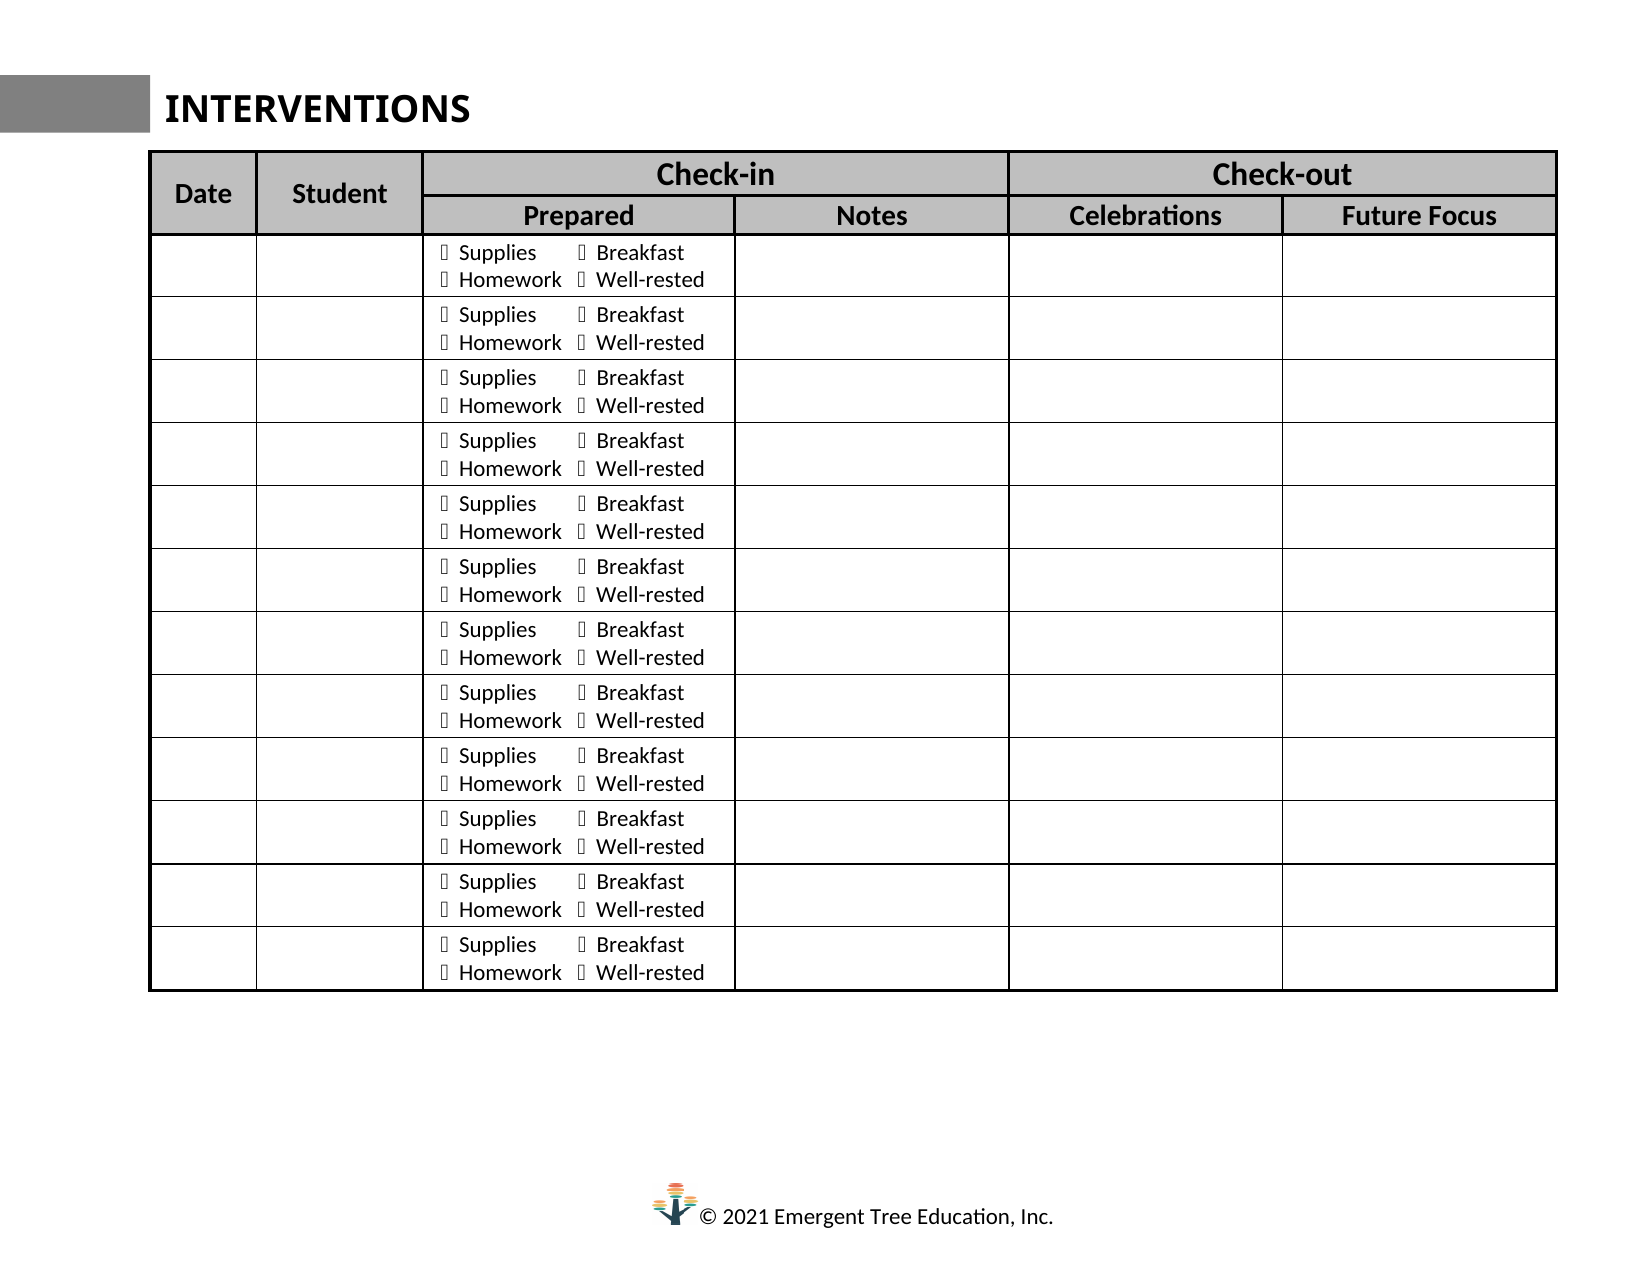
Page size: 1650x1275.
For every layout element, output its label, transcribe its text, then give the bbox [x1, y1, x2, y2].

table_cell [257, 675, 422, 737]
table_cell [1010, 360, 1282, 422]
table_cell Supplies Breakfast Homework Well-rested [424, 801, 734, 863]
table_cell [257, 865, 422, 926]
table_cell [152, 297, 256, 359]
table_cell Supplies Breakfast Homework Well-rested [424, 297, 734, 359]
table_cell [1010, 486, 1282, 548]
table_cell [1010, 612, 1282, 674]
table_cell [736, 297, 1008, 359]
table_cell Supplies Breakfast Homework Well-rested [424, 360, 734, 422]
table_cell [736, 927, 1008, 989]
table_cell [736, 612, 1008, 674]
table_cell [257, 486, 422, 548]
table_cell [1283, 236, 1555, 296]
table_cell [1283, 675, 1555, 737]
table_header Student [258, 153, 421, 233]
table_cell Supplies Breakfast Homework Well-rested [424, 486, 734, 548]
table_cell [257, 801, 422, 863]
table_cell [1283, 549, 1555, 611]
table_cell Supplies Breakfast Homework Well-rested [424, 675, 734, 737]
table_cell [1010, 738, 1282, 800]
table_cell [736, 675, 1008, 737]
table_cell [736, 801, 1008, 863]
table_cell [152, 486, 256, 548]
table_cell [1283, 612, 1555, 674]
table_cell [736, 486, 1008, 548]
table_header Date [152, 153, 255, 233]
table_cell [152, 423, 256, 485]
table_cell [152, 865, 256, 926]
table_cell [1010, 297, 1282, 359]
table_header Check-in [424, 153, 1007, 194]
table_cell [257, 549, 422, 611]
table_cell [1010, 675, 1282, 737]
table_cell [736, 236, 1008, 296]
table_cell [257, 927, 422, 989]
table_cell Supplies Breakfast Homework Well-rested [424, 423, 734, 485]
table_cell [257, 360, 422, 422]
table_cell Supplies Breakfast Homework Well-rested [424, 549, 734, 611]
table_cell [152, 612, 256, 674]
table_cell [1283, 297, 1555, 359]
table_cell [1010, 236, 1282, 296]
table_cell [257, 236, 422, 296]
table_cell [152, 738, 256, 800]
table_cell [1010, 423, 1282, 485]
table_cell Supplies Breakfast Homework Well-rested [424, 612, 734, 674]
table_cell [1010, 927, 1282, 989]
table_cell [257, 423, 422, 485]
table_cell [736, 549, 1008, 611]
table_cell [736, 865, 1008, 926]
table_cell [1010, 865, 1282, 926]
table_cell [736, 360, 1008, 422]
table_cell [1283, 486, 1555, 548]
table_cell [152, 236, 256, 296]
table_cell Supplies Breakfast Homework Well-rested [424, 738, 734, 800]
table_cell Future Focus [1284, 197, 1555, 233]
table_cell [1010, 549, 1282, 611]
table_cell [257, 297, 422, 359]
table_cell Supplies Breakfast Homework Well-rested [424, 927, 734, 989]
table_cell [152, 675, 256, 737]
table_cell [152, 927, 256, 989]
table_cell [152, 549, 256, 611]
picture [652, 1183, 699, 1225]
table_cell [1283, 801, 1555, 863]
table_cell [257, 738, 422, 800]
table_cell [1283, 865, 1555, 926]
table_cell [1283, 423, 1555, 485]
table_cell [1283, 927, 1555, 989]
table_cell Supplies Breakfast Homework Well-rested [424, 236, 734, 296]
table_cell [736, 423, 1008, 485]
table_cell [736, 738, 1008, 800]
table_cell [152, 360, 256, 422]
table_header Check-out [1010, 153, 1555, 194]
table_cell [1283, 360, 1555, 422]
table_cell [1283, 738, 1555, 800]
table_cell [152, 801, 256, 863]
table_cell Notes [736, 197, 1007, 233]
table_cell Supplies Breakfast Homework Well-rested [424, 865, 734, 926]
table_cell Celebrations [1010, 197, 1281, 233]
table_cell [1010, 801, 1282, 863]
table_cell Prepared [424, 197, 733, 233]
table_cell [257, 612, 422, 674]
